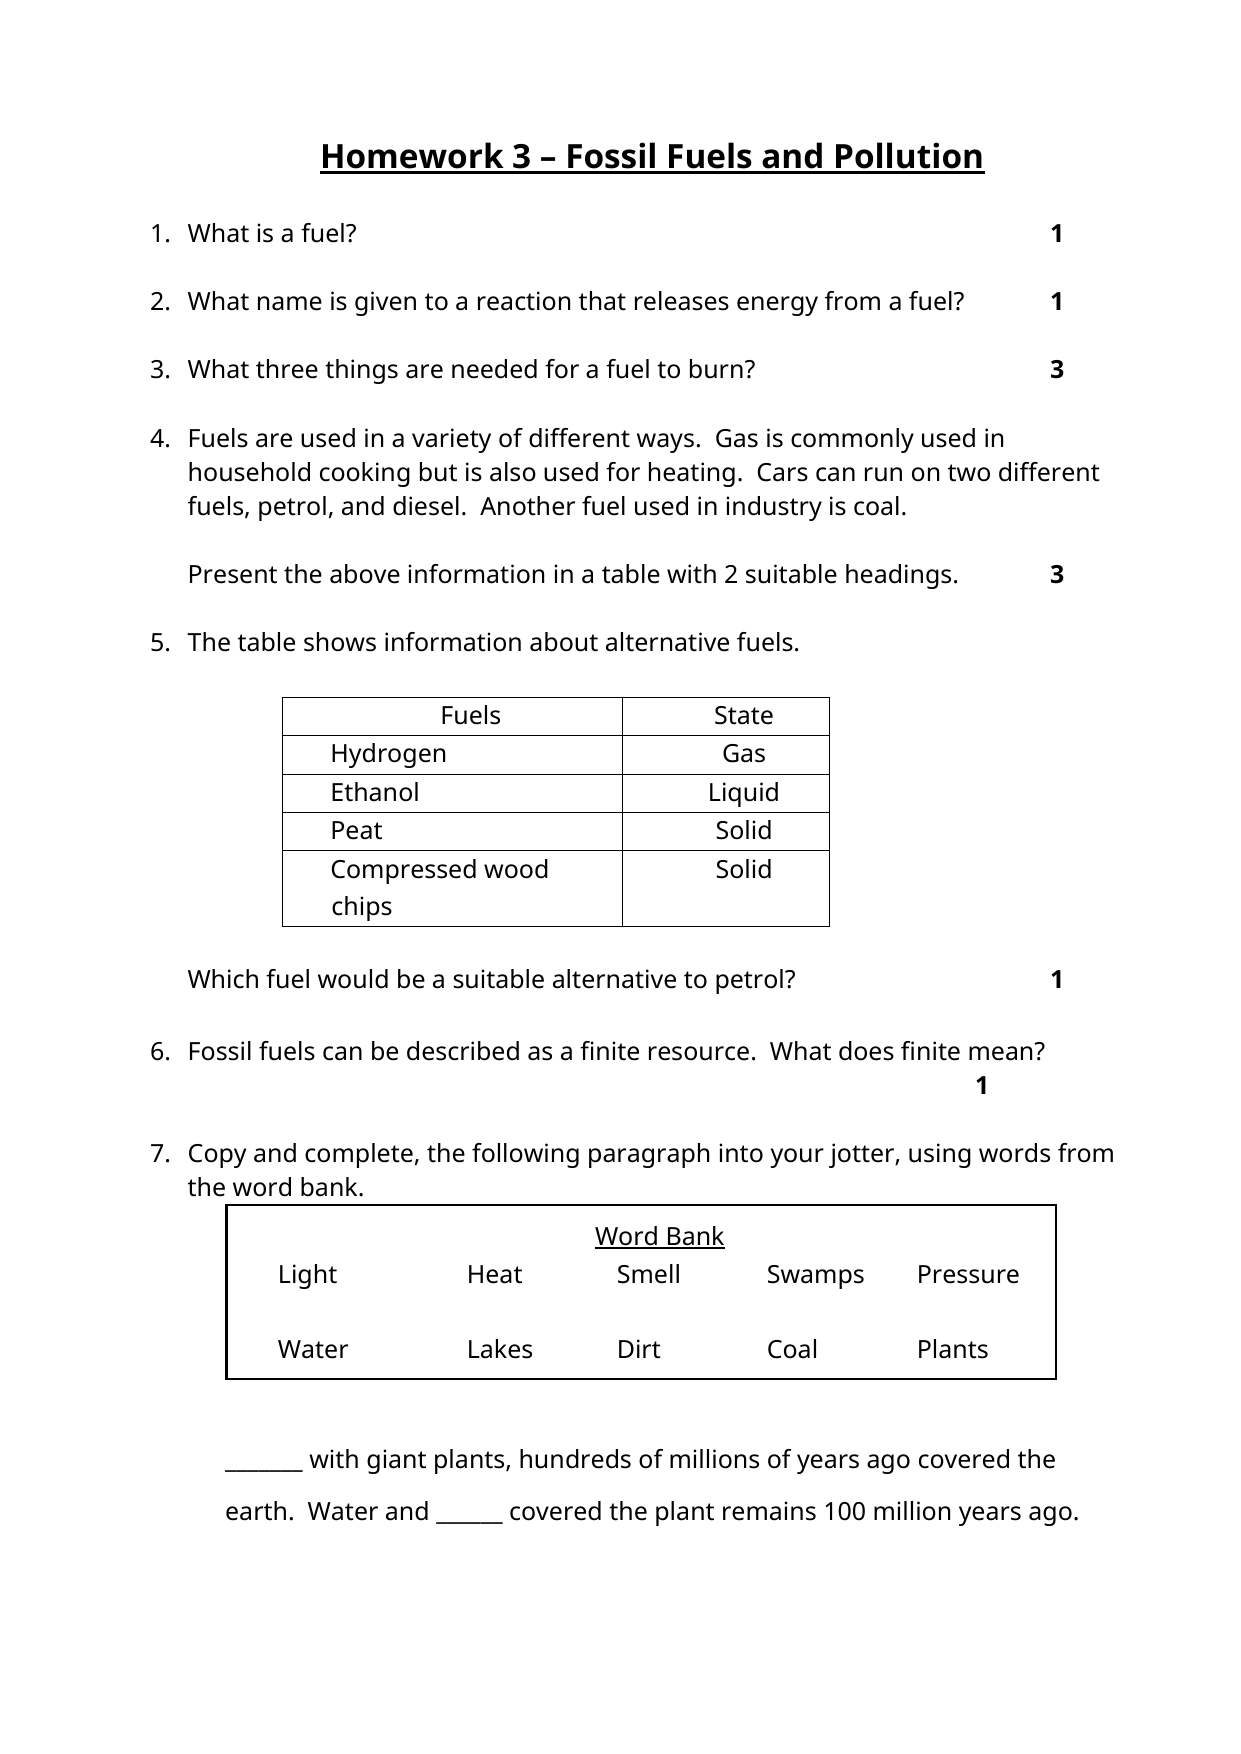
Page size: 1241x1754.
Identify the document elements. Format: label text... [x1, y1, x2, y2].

table_header Fuels [283, 698, 622, 735]
list Copy and complete, the following paragraph into your jotter, using words from the word bank. [150, 1136, 1121, 1204]
text Which fuel would be a suitable alternative to petrol? 1 [187, 961, 1121, 995]
text Homework 3 – Fossil Fuels and Pollution [179, 133, 1124, 178]
list Fuels are used in a variety of different ways. Gas is commonly used in household cooking but is also used for heating. Cars can run on two different fuels, petrol, and diesel. Another fuel used in industry is coal. [150, 420, 1121, 522]
list What is a fuel? 1 [150, 216, 1121, 250]
list Fossil fuels can be described as a finite resource. What does finite mean? 1 [150, 1033, 1121, 1101]
table_cell Liquid [623, 775, 829, 812]
table_cell Ethanol [283, 775, 622, 812]
table_cell Solid [623, 813, 829, 850]
table_header State [623, 698, 829, 735]
table_cell Compressed wood chips [283, 851, 622, 926]
list The table shows information about alternative fuels. [150, 625, 1121, 659]
text Present the above information in a table with 2 suitable headings. 3 [187, 557, 1121, 591]
table_cell Gas [623, 736, 829, 773]
list What three things are needed for a fuel to burn? 3 [150, 352, 1121, 386]
table_cell Peat [283, 813, 622, 850]
table_cell Hydrogen [283, 736, 622, 773]
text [150, 1442, 1121, 1527]
table_cell Solid [623, 851, 829, 926]
list What name is given to a reaction that releases energy from a fuel? 1 [150, 284, 1121, 318]
